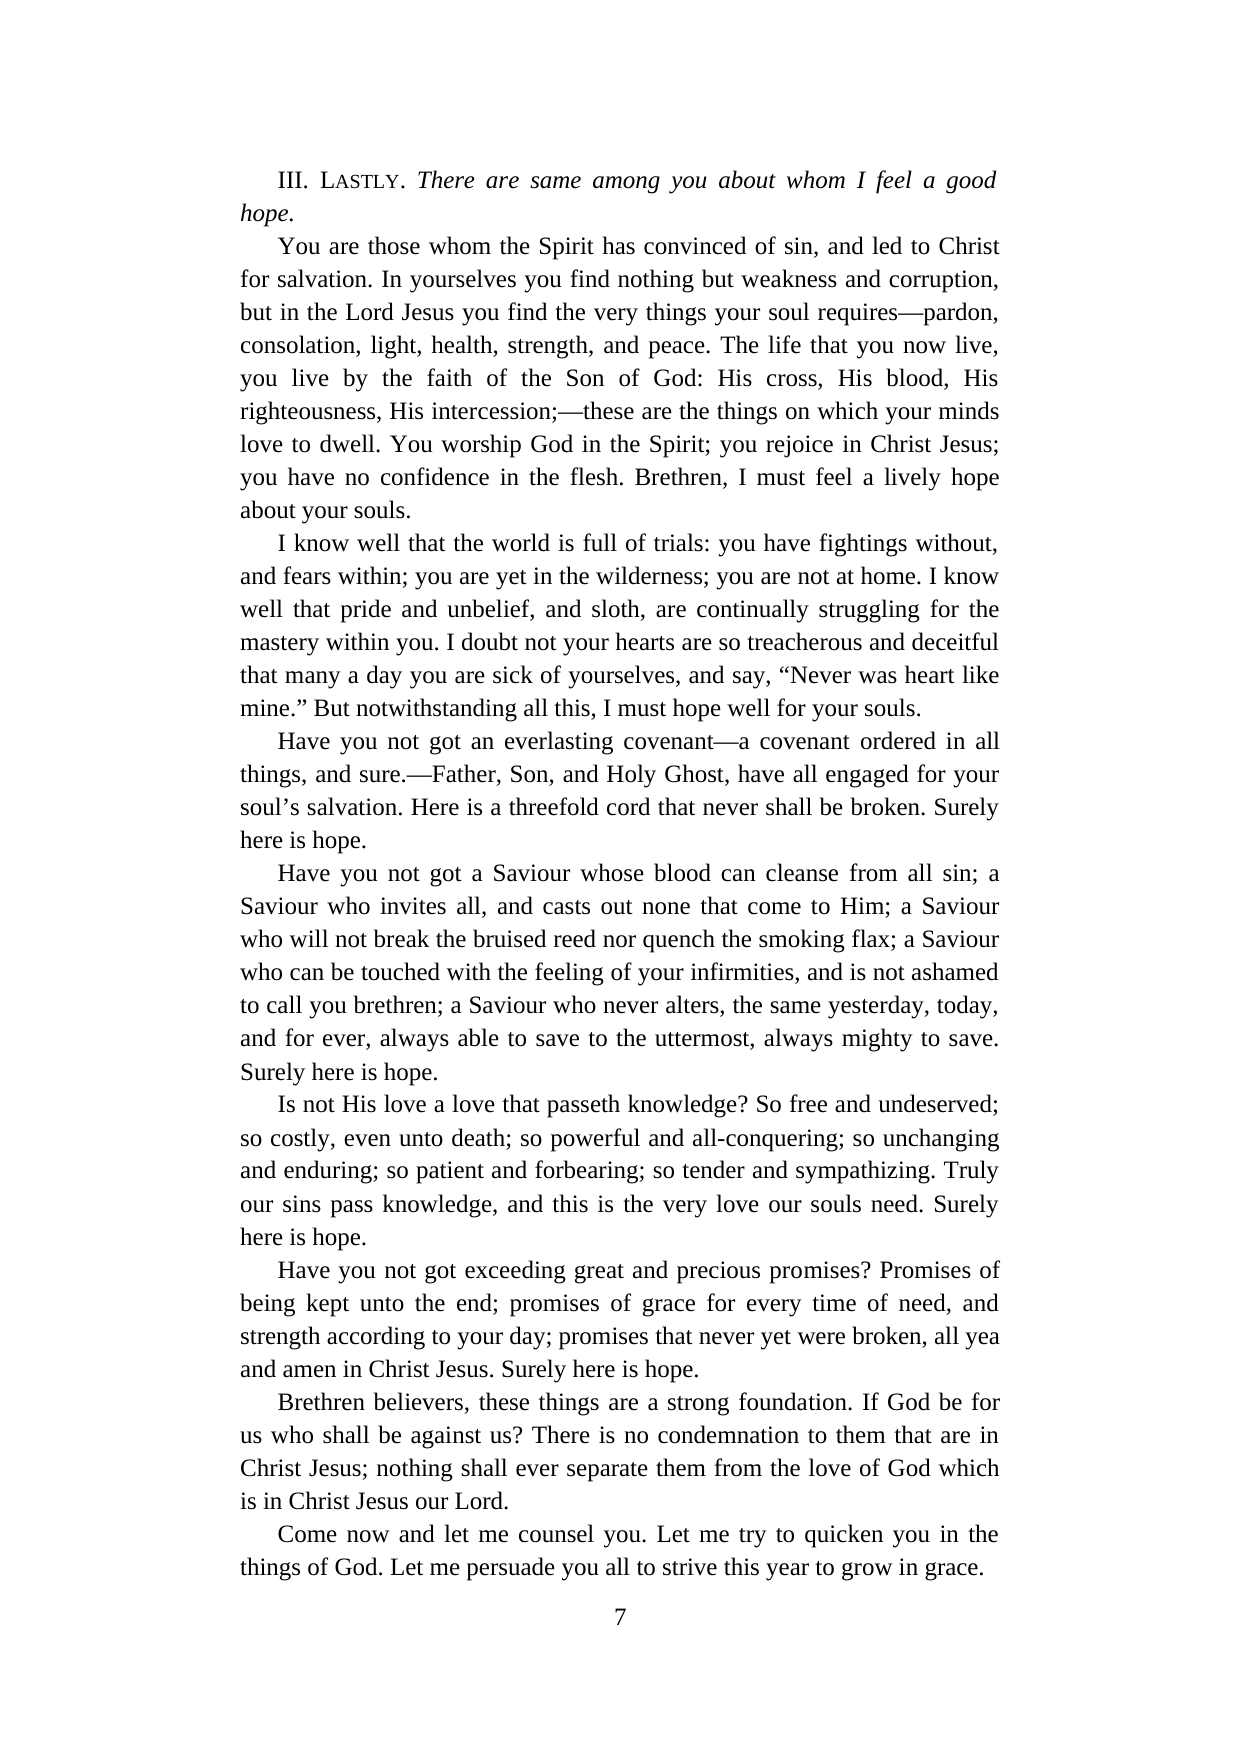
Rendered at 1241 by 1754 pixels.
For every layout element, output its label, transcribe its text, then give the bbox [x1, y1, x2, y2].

text Have you not got a Saviour whose blood can cleanse from all sin; a Saviour who invites all, and casts out none that come to Him; a Saviour who will not break the bruised reed nor quench the smoking flax; a Saviour who can be touched with the feeling of your infirmities, and is not ashamed to call you brethren; a Saviour who never alters, the same yesterday, today, and for ever, always able to save to the uttermost, always mighty to save. Surely here is hope. [240, 858, 1000, 1085]
text Have you not got exceeding great and precious promises? Promises of being kept unto the end; promises of grace for every time of need, and strength according to your day; promises that never yet were broken, all yea and amen in Christ Jesus. Surely here is hope. [240, 1255, 1000, 1382]
text Have you not got an everlasting covenant—a covenant ordered in all things, and sure.—Father, Son, and Holy Ghost, have all engaged for your soul’s salvation. Here is a threefold cord that never shall be broken. Surely here is hope. [240, 726, 1000, 854]
text Brethren believers, these things are a strong foundation. If God be for us who shall be against us? There is no condemnation to them that are in Christ Jesus; nothing shall ever separate them from the love of God which is in Christ Jesus our Lord. [240, 1387, 1000, 1514]
text I know well that the world is full of trials: you have fightings without, and fears within; you are yet in the wilderness; you are not at home. I know well that pride and unbelief, and sloth, are continually struggling for the mastery within you. I doubt not your hearts are so treacherous and deceitful that many a day you are sick of yourselves, and say, “Never was heart like mine.” But notwithstanding all this, I must hope well for your souls. [240, 528, 1000, 722]
text Come now and let me counsel you. Let me try to quicken you in the things of God. Let me persuade you all to strive this year to grow in grace. [240, 1519, 1000, 1581]
text Is not His love a love that passeth knowledge? So free and undeserved; so costly, even unto death; so powerful and all-conquering; so unchanging and enduring; so patient and forbearing; so tender and sympathizing. Truly our sins pass knowledge, and this is the very love our souls need. Surely here is hope. [240, 1089, 1000, 1250]
text You are those whom the Spirit has convinced of sin, and led to Christ for salvation. In yourselves you find nothing but weakness and corruption, but in the Lord Jesus you find the very things your soul requires—pardon, consolation, light, health, strength, and peace. The life that you now live, you live by the faith of the Son of God: His cross, His blood, His righteousness, His intercession;—these are the things on which your minds love to dwell. You worship God in the Spirit; you rejoice in Christ Jesus; you have no confidence in the flesh. Brethren, I must feel a lively hope about your souls. [240, 231, 1000, 524]
text III. Lastly. There are same among you about whom I feel a good hope. [240, 165, 1000, 227]
